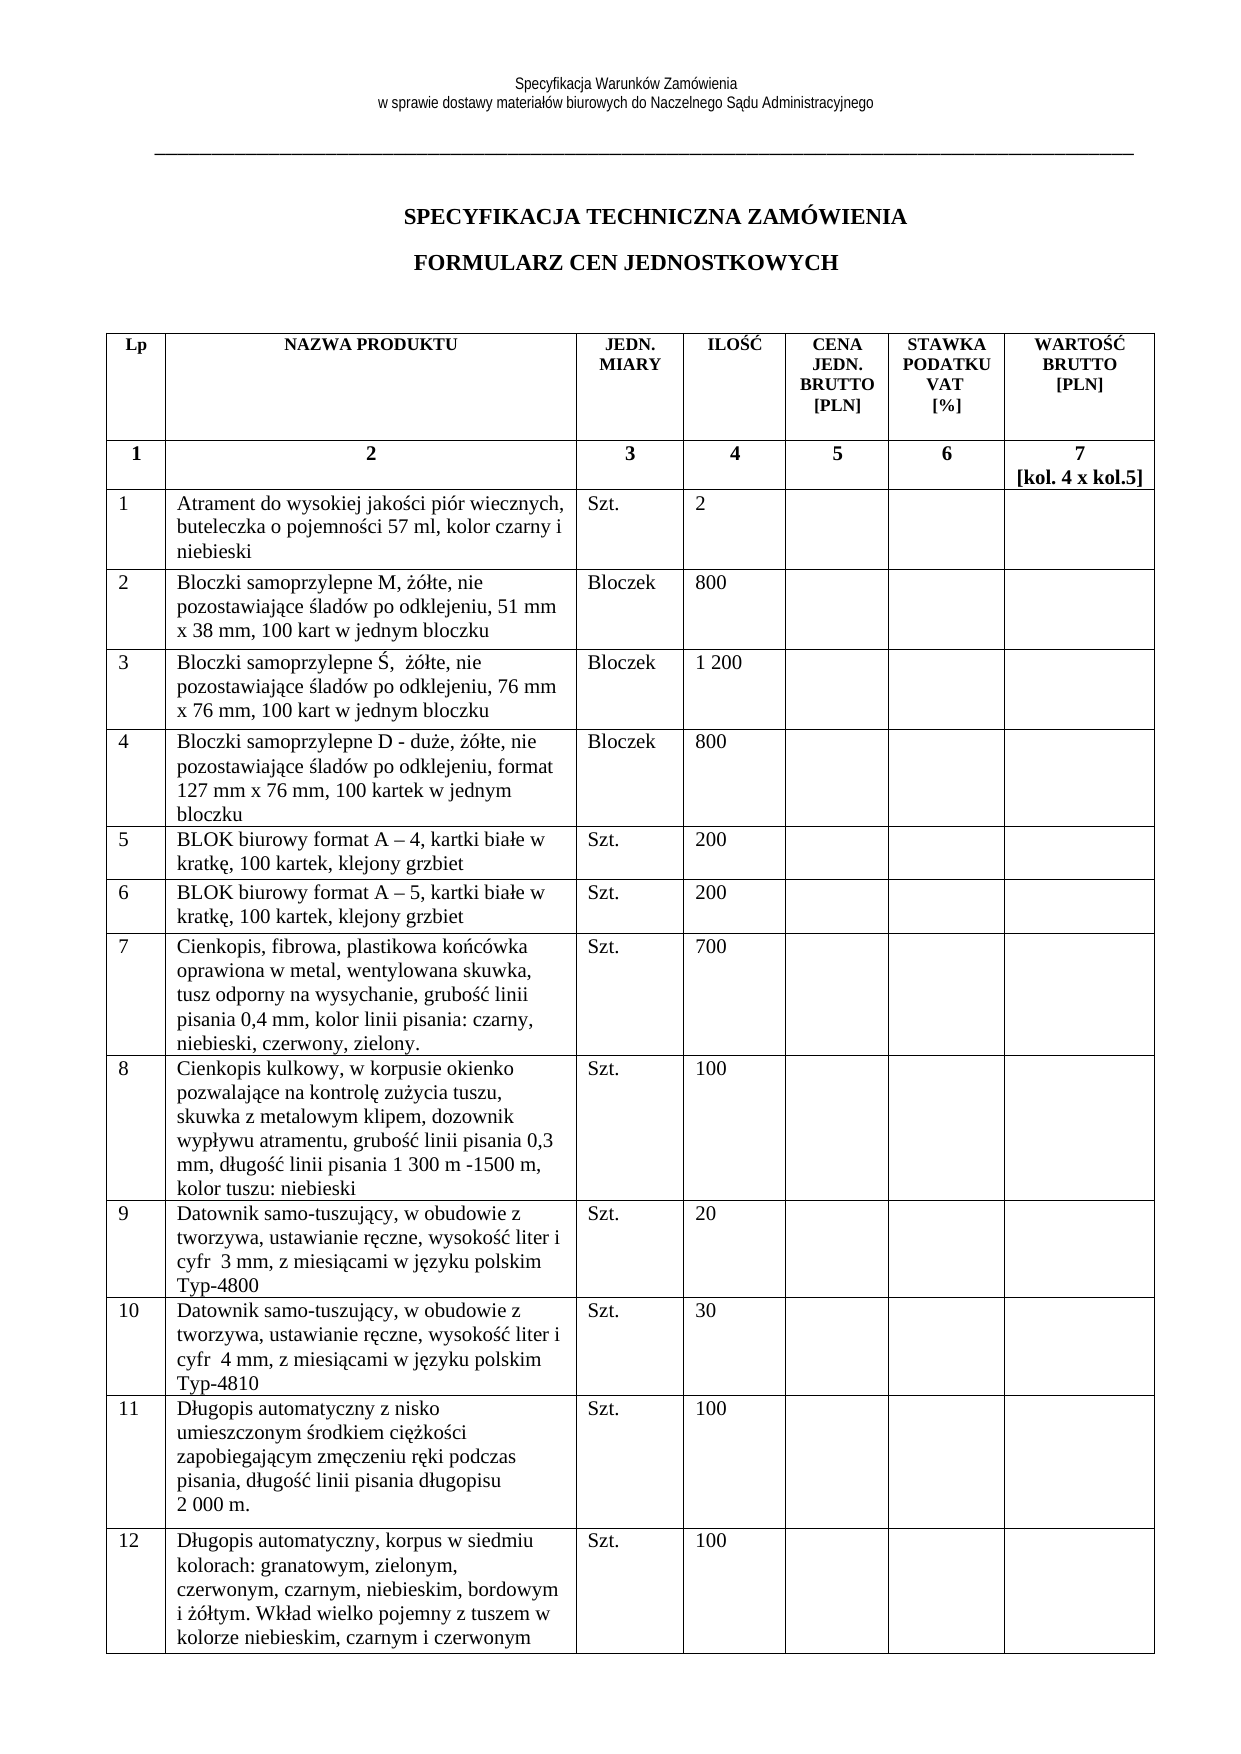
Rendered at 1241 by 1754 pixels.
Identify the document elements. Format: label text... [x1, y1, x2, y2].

table_cell [889, 827, 1004, 879]
table_cell Datownik samo-tuszujący, w obudowie z tworzywa, ustawianie ręczne, wysokość liter i cyfr 4 mm, z miesiącami w języku polskim Typ-4810 [166, 1298, 576, 1394]
table_cell 8 [107, 1056, 165, 1200]
table_cell Bloczek [577, 650, 683, 728]
table_cell [1005, 490, 1154, 569]
table_cell 4 [684, 441, 785, 489]
table_cell 1 [107, 441, 165, 489]
table_cell [889, 650, 1004, 728]
table_cell 7 [kol. 4 x kol.5] [1005, 441, 1154, 489]
table_cell 11 [107, 1396, 165, 1527]
table_cell [786, 1056, 888, 1200]
table_header NAZWA PRODUKTU [166, 334, 576, 440]
table_cell [889, 570, 1004, 649]
table_cell Szt. [577, 490, 683, 569]
table_cell 3 [577, 441, 683, 489]
table_cell [889, 490, 1004, 569]
table_cell [786, 880, 888, 933]
table_cell [889, 934, 1004, 1054]
table_cell BLOK biurowy format A – 5, kartki białe w kratkę, 100 kartek, klejony grzbiet [166, 880, 576, 933]
table_cell Bloczek [577, 570, 683, 649]
text SPECYFIKACJA TECHNICZNA ZAMÓWIENIA [165, 203, 1146, 230]
table_cell [786, 650, 888, 728]
table_cell Długopis automatyczny, korpus w siedmiu kolorach: granatowym, zielonym, czerwonym, czarnym, niebieskim, bordowym i żółtym. Wkład wielko pojemny z tuszem w kolorze niebieskim, czarnym i czerwonym [166, 1529, 576, 1653]
table_cell 10 [107, 1298, 165, 1394]
table_cell Szt. [577, 1298, 683, 1394]
table_cell [1005, 650, 1154, 728]
table_cell [786, 1298, 888, 1394]
table_cell [786, 1529, 888, 1653]
table_cell [1005, 934, 1154, 1054]
table_cell 800 [684, 570, 785, 649]
table_cell [786, 490, 888, 569]
table_header ILOŚĆ [684, 334, 785, 440]
table_cell 100 [684, 1056, 785, 1200]
table_cell Atrament do wysokiej jakości piór wiecznych, buteleczka o pojemności 57 ml, kolor czarny i niebieski [166, 490, 576, 569]
table_cell 6 [889, 441, 1004, 489]
table_cell [1005, 570, 1154, 649]
table_cell Szt. [577, 934, 683, 1054]
text FORMULARZ CEN JEDNOSTKOWYCH [106, 248, 1146, 275]
table_cell 5 [107, 827, 165, 879]
table_cell 9 [107, 1201, 165, 1297]
table_cell [889, 1529, 1004, 1653]
table_cell Bloczek [577, 730, 683, 826]
table_cell [889, 1201, 1004, 1297]
table_header JEDN. MIARY [577, 334, 683, 440]
table_cell Szt. [577, 1529, 683, 1653]
table_cell Cienkopis, fibrowa, plastikowa końcówka oprawiona w metal, wentylowana skuwka, tusz odporny na wysychanie, grubość linii pisania 0,4 mm, kolor linii pisania: czarny, niebieski, czerwony, zielony. [166, 934, 576, 1054]
table_cell Szt. [577, 1396, 683, 1527]
table_cell 700 [684, 934, 785, 1054]
table_cell 200 [684, 880, 785, 933]
table_cell [1005, 1396, 1154, 1527]
table_cell 200 [684, 827, 785, 879]
table_cell BLOK biurowy format A – 4, kartki białe w kratkę, 100 kartek, klejony grzbiet [166, 827, 576, 879]
table_cell [889, 1396, 1004, 1527]
table_cell 100 [684, 1396, 785, 1527]
table_cell Bloczki samoprzylepne M, żółte, nie pozostawiające śladów po odklejeniu, 51 mm x 38 mm, 100 kart w jednym bloczku [166, 570, 576, 649]
table_cell [786, 570, 888, 649]
table_cell Szt. [577, 827, 683, 879]
table_cell 2 [684, 490, 785, 569]
table_cell 3 [107, 650, 165, 728]
table_cell Bloczki samoprzylepne D - duże, żółte, nie pozostawiające śladów po odklejeniu, format 127 mm x 76 mm, 100 kartek w jednym bloczku [166, 730, 576, 826]
table_cell 1 [107, 490, 165, 569]
table_cell Cienkopis kulkowy, w korpusie okienko pozwalające na kontrolę zużycia tuszu, skuwka z metalowym klipem, dozownik wypływu atramentu, grubość linii pisania 0,3 mm, długość linii pisania 1 300 m -1500 m, kolor tuszu: niebieski [166, 1056, 576, 1200]
table_cell [786, 1396, 888, 1527]
table_cell Długopis automatyczny z nisko umieszczonym środkiem ciężkości zapobiegającym zmęczeniu ręki podczas pisania, długość linii pisania długopisu 2 000 m. [166, 1396, 576, 1527]
table_cell [1005, 880, 1154, 933]
table_header WARTOŚĆ BRUTTO [PLN] [1005, 334, 1154, 440]
table_cell 30 [684, 1298, 785, 1394]
table_cell 100 [684, 1529, 785, 1653]
table_cell [1005, 1529, 1154, 1653]
table_cell Bloczki samoprzylepne Ś, żółte, nie pozostawiające śladów po odklejeniu, 76 mm x 76 mm, 100 kart w jednym bloczku [166, 650, 576, 728]
table_cell [1005, 730, 1154, 826]
table_header Lp [107, 334, 165, 440]
table_cell [1005, 1201, 1154, 1297]
table_cell 800 [684, 730, 785, 826]
table_cell 2 [107, 570, 165, 649]
table_cell [786, 827, 888, 879]
table_cell [1005, 1056, 1154, 1200]
table_cell Datownik samo-tuszujący, w obudowie z tworzywa, ustawianie ręczne, wysokość liter i cyfr 3 mm, z miesiącami w języku polskim Typ-4800 [166, 1201, 576, 1297]
table_cell [1005, 827, 1154, 879]
table_cell 4 [107, 730, 165, 826]
table_header CENA JEDN. BRUTTO [PLN] [786, 334, 888, 440]
table_cell 5 [786, 441, 888, 489]
table_cell [1005, 1298, 1154, 1394]
table_cell [889, 880, 1004, 933]
table_cell 2 [166, 441, 576, 489]
table_cell 12 [107, 1529, 165, 1653]
table_cell Szt. [577, 1056, 683, 1200]
table_cell [786, 1201, 888, 1297]
table_header STAWKA PODATKU VAT [%] [889, 334, 1004, 440]
table_cell 6 [107, 880, 165, 933]
table_cell [889, 1056, 1004, 1200]
table_cell [889, 1298, 1004, 1394]
table_cell Szt. [577, 1201, 683, 1297]
table_cell [786, 934, 888, 1054]
table_cell Szt. [577, 880, 683, 933]
table_cell 20 [684, 1201, 785, 1297]
table_cell [889, 730, 1004, 826]
table_cell 7 [107, 934, 165, 1054]
table_cell 1 200 [684, 650, 785, 728]
table_cell [786, 730, 888, 826]
